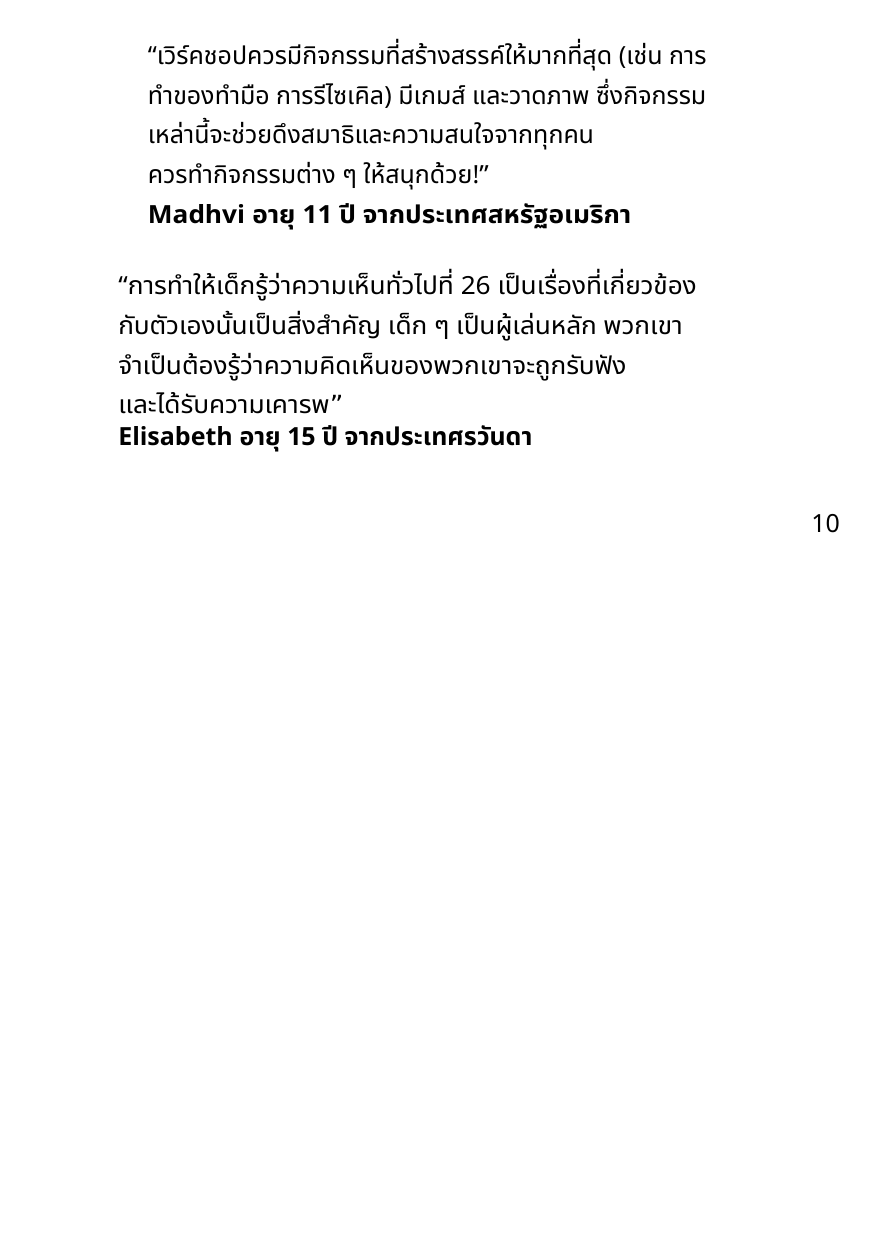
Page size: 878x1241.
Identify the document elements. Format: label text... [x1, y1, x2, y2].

text “การทำให้เด็กรู้ว่าความเห็นทั่วไปที่ 26 เป็นเรื่องที่เกี่ยวข้องกับตัวเองนั้นเป็นสิ่งสำคัญ เด็ก ๆ เป็นผู้เล่นหลัก พวกเขาจำเป็นต้องรู้ว่าความคิดเห็นของพวกเขาจะถูกรับฟัง และได้รับความเคารพ” [118, 268, 714, 425]
text Madhvi อายุ 11 ปี จากประเทศสหรัฐอเมริกา [148, 197, 712, 235]
text “เวิร์คชอปควรมีกิจกรรมที่สร้างสรรค์ให้มากที่สุด (เช่น การทำของทำมือ การรีไซเคิล) มีเกมส์ และวาดภาพ ซึ่งกิจกรรมเหล่านี้จะช่วยดึงสมาธิและความสนใจจากทุกคน ควรทำกิจกรรมต่าง ๆ ให้สนุกด้วย!” [148, 37, 712, 195]
text 10 [0, 505, 840, 539]
text Elisabeth อายุ 15 ปี จากประเทศรวันดา [118, 427, 877, 451]
